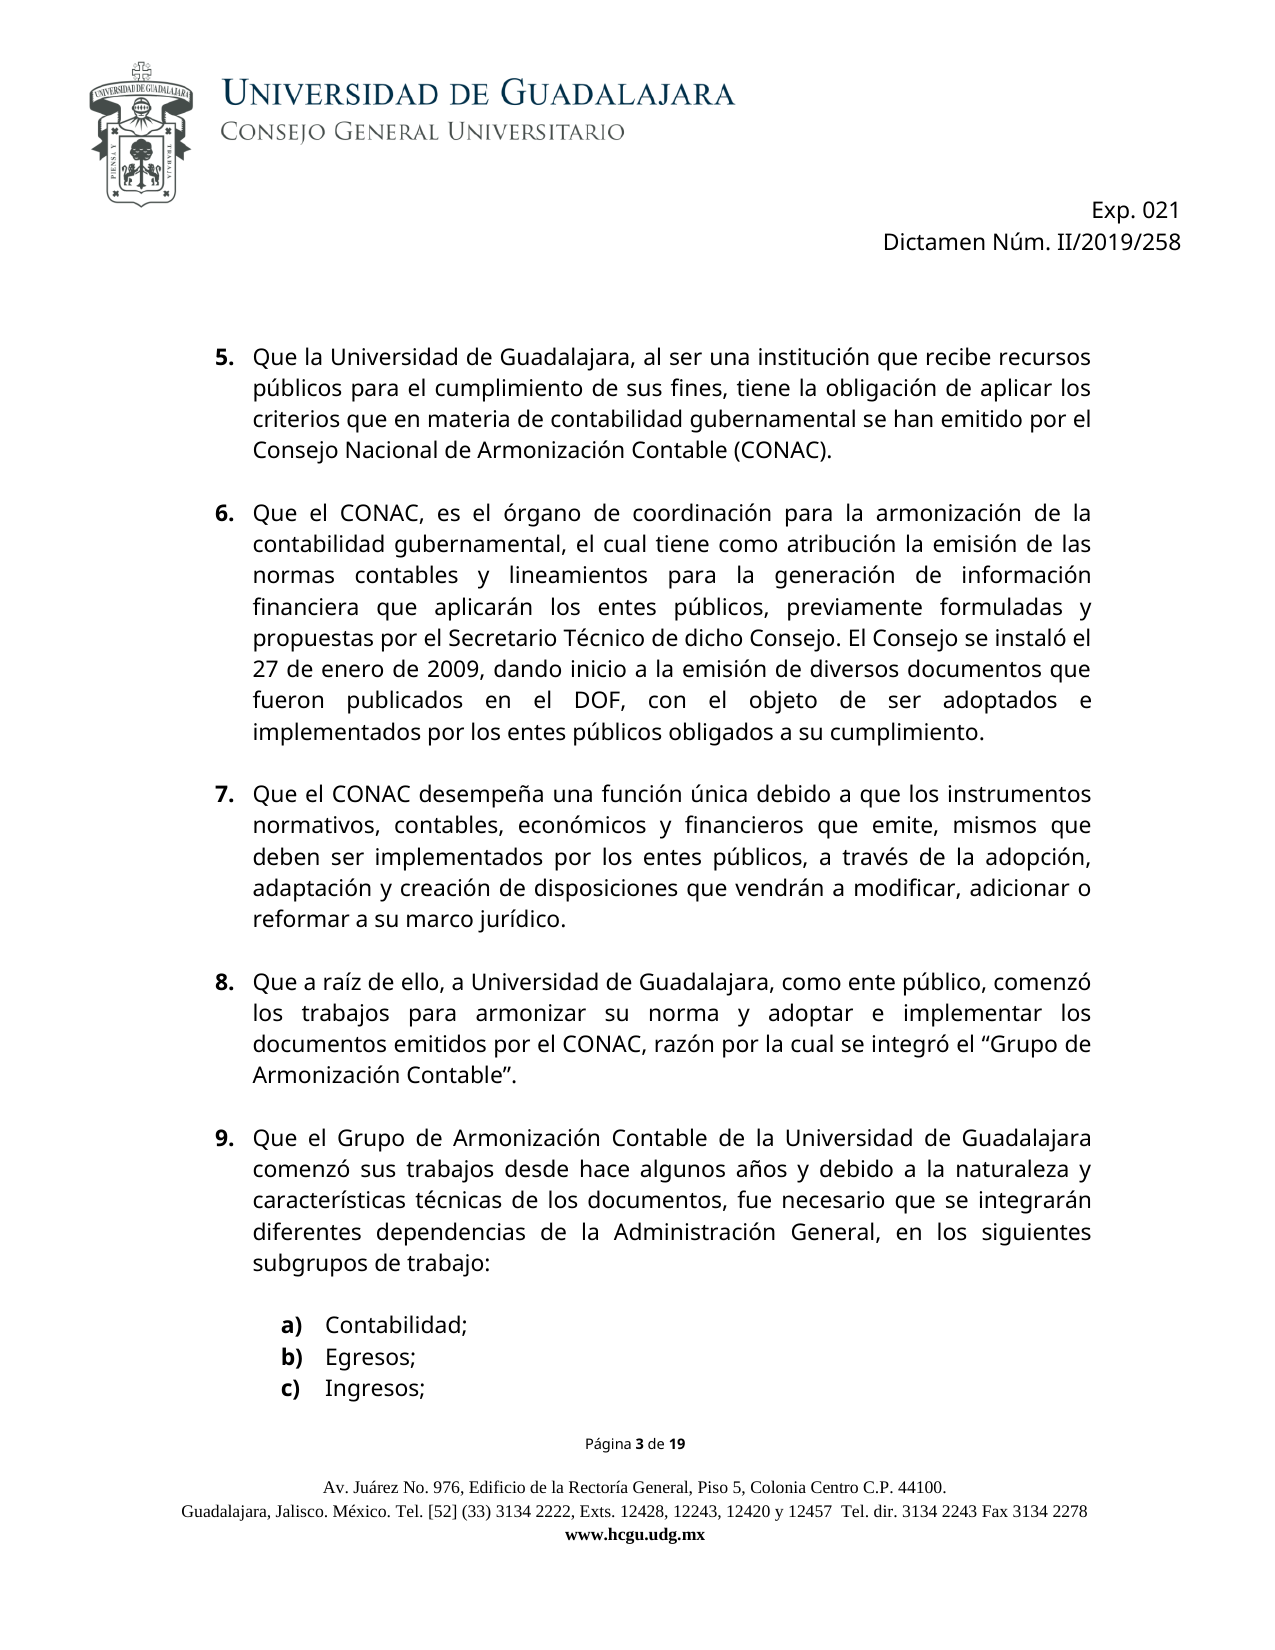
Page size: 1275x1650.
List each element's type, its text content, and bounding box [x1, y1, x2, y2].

list Ingresos; [281, 1372, 1093, 1403]
list Que el CONAC desempeña una función única debido a que los instrumentos normativos, contables, económicos y financieros que emite, mismos que deben ser implementados por los entes públicos, a través de la adopción, adaptación y creación de disposiciones que vendrán a modificar, adicionar o reformar a su marco jurídico. [215, 778, 1093, 934]
list Que la Universidad de Guadalajara, al ser una institución que recibe recursos públicos para el cumplimiento de sus fines, tiene la obligación de aplicar los criterios que en materia de contabilidad gubernamental se han emitido por el Consejo Nacional de Armonización Contable (CONAC). [215, 341, 1093, 466]
list Que a raíz de ello, a Universidad de Guadalajara, como ente público, comenzó los trabajos para armonizar su norma y adoptar e implementar los documentos emitidos por el CONAC, razón por la cual se integró el “Grupo de Armonización Contable”. [215, 966, 1093, 1091]
list Contabilidad; [281, 1309, 1093, 1341]
list Egresos; [281, 1341, 1093, 1372]
list Que el Grupo de Armonización Contable de la Universidad de Guadalajara comenzó sus trabajos desde hace algunos años y debido a la naturaleza y características técnicas de los documentos, fue necesario que se integrarán diferentes dependencias de la Administración General, en los siguientes subgrupos de trabajo: [215, 1122, 1093, 1278]
list Que el CONAC, es el órgano de coordinación para la armonización de la contabilidad gubernamental, el cual tiene como atribución la emisión de las normas contables y lineamientos para la generación de información financiera que aplicarán los entes públicos, previamente formuladas y propuestas por el Secretario Técnico de dicho Consejo. El Consejo se instaló el 27 de enero de 2009, dando inicio a la emisión de diversos documentos que fueron publicados en el DOF, con el objeto de ser adoptados e implementados por los entes públicos obligados a su cumplimiento. [215, 497, 1093, 747]
picture [1, 1, 1274, 268]
